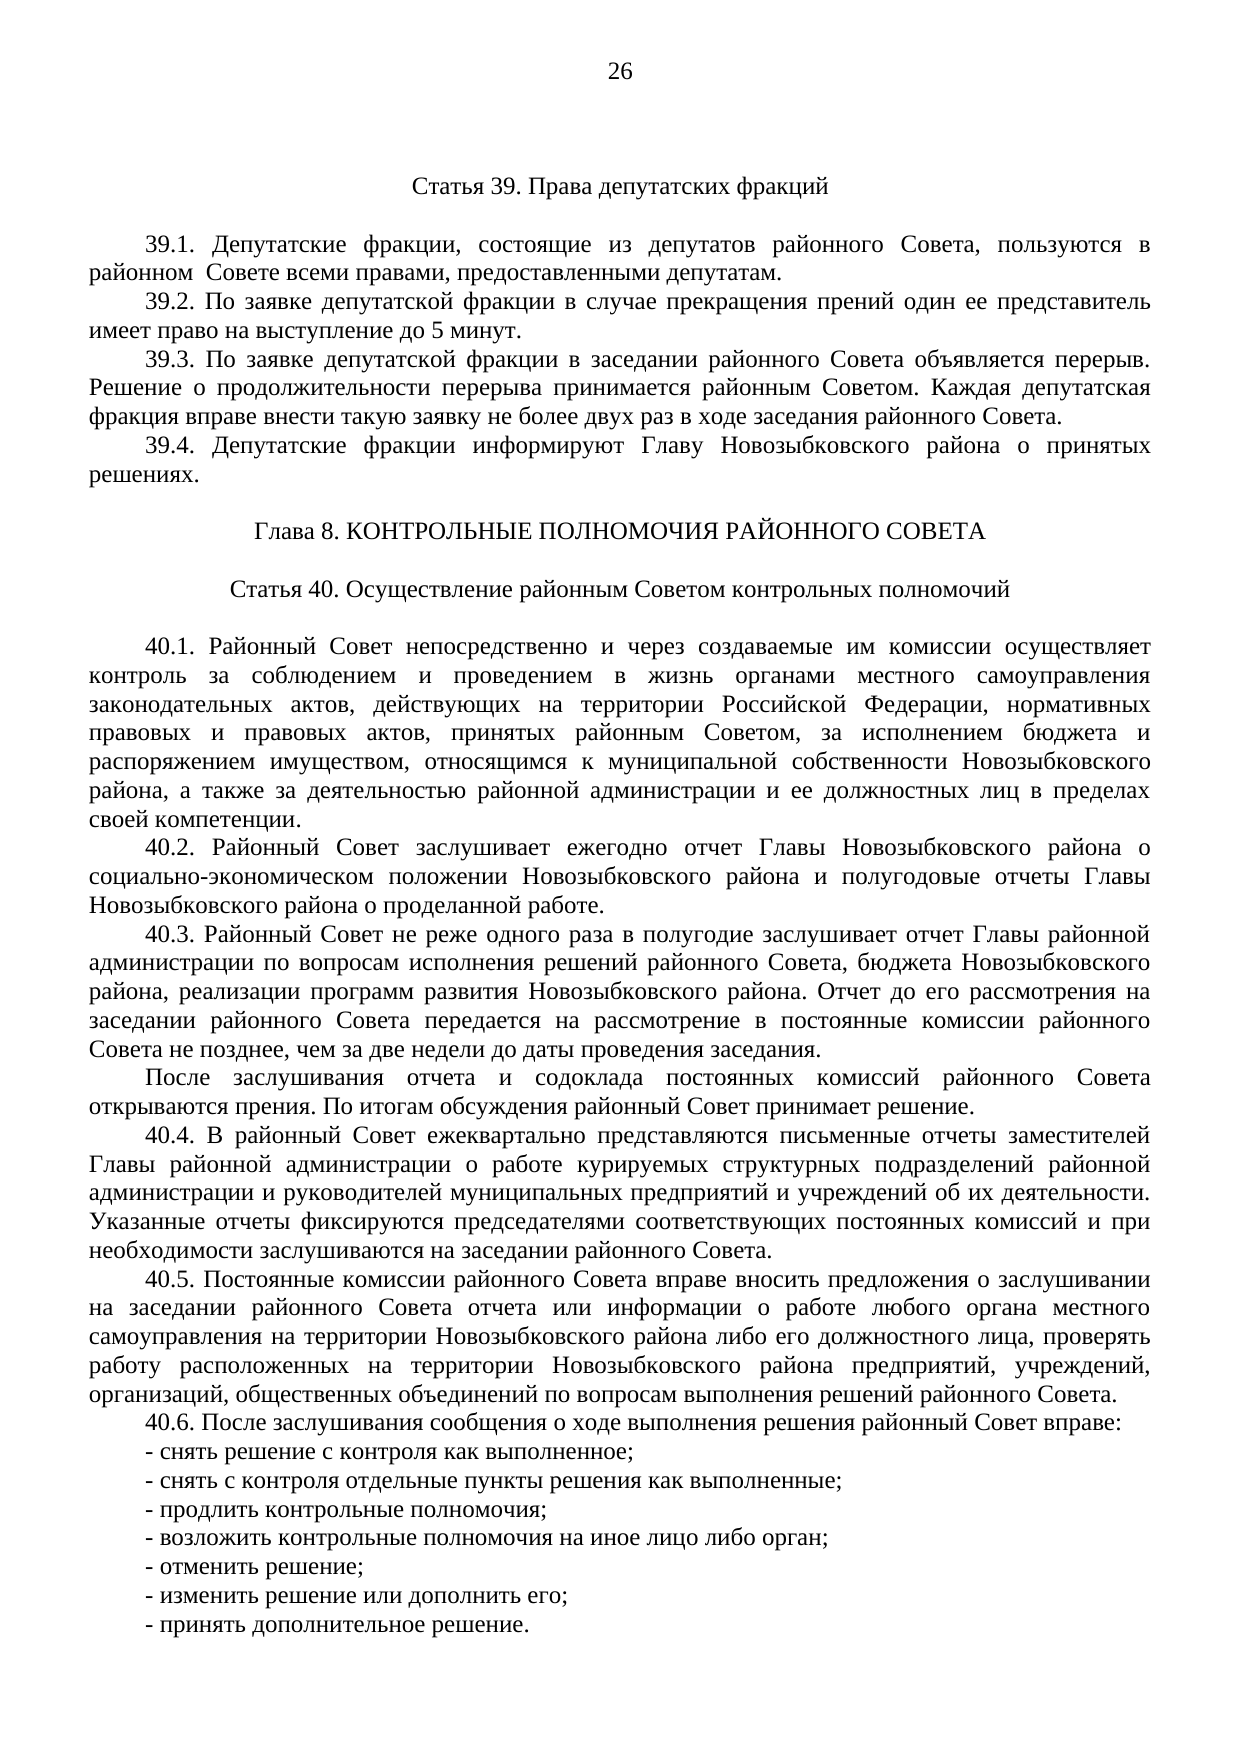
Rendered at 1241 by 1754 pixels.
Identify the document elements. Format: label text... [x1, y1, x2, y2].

text Статья 40. Осуществление районным Советом контрольных полномочий [89, 574, 1152, 602]
text - возложить контрольные полномочия на иное лицо либо орган; [89, 1522, 1152, 1551]
text 39.1. Депутатские фракции, состоящие из депутатов районного Совета, пользуются в районном Совете всеми правами, предоставленными депутатам. [89, 229, 1152, 286]
text Глава 8. КОНТРОЛЬНЫЕ ПОЛНОМОЧИЯ РАЙОННОГО СОВЕТА [89, 516, 1152, 545]
text 39.2. По заявке депутатской фракции в случае прекращения прений один ее представитель имеет право на выступление до 5 минут. [89, 286, 1152, 344]
text - отменить решение; [89, 1551, 1152, 1580]
text После заслушивания отчета и содоклада постоянных комиссий районного Совета открываются прения. По итогам обсуждения районный Совет принимает решение. [89, 1062, 1152, 1120]
text - продлить контрольные полномочия; [89, 1494, 1152, 1522]
text - изменить решение или дополнить его; [89, 1580, 1152, 1609]
text 39.3. По заявке депутатской фракции в заседании районного Совета объявляется перерыв. Решение о продолжительности перерыва принимается районным Советом. Каждая депутатская фракция вправе внести такую заявку не более двух раз в ходе заседания районного Совета. [89, 344, 1152, 430]
text 40.5. Постоянные комиссии районного Совета вправе вносить предложения о заслушивании на заседании районного Совета отчета или информации о работе любого органа местного самоуправления на территории Новозыбковского района либо его должностного лица, проверять работу расположенных на территории Новозыбковского района предприятий, учреждений, организаций, общественных объединений по вопросам выполнения решений районного Совета. [89, 1264, 1152, 1407]
text Статья 39. Права депутатских фракций [89, 171, 1152, 200]
text 40.6. После заслушивания сообщения о ходе выполнения решения районный Совет вправе: [89, 1407, 1152, 1436]
text 40.4. В районный Совет ежеквартально представляются письменные отчеты заместителей Главы районной администрации о работе курируемых структурных подразделений районной администрации и руководителей муниципальных предприятий и учреждений об их деятельности. Указанные отчеты фиксируются председателями соответствующих постоянных комиссий и при необходимости заслушиваются на заседании районного Совета. [89, 1120, 1152, 1264]
text - принять дополнительное решение. [89, 1609, 1152, 1637]
text 40.1. Районный Совет непосредственно и через создаваемые им комиссии осуществляет контроль за соблюдением и проведением в жизнь органами местного самоуправления законодательных актов, действующих на территории Российской Федерации, нормативных правовых и правовых актов, принятых районным Советом, за исполнением бюджета и распоряжением имуществом, относящимся к муниципальной собственности Новозыбковского района, а также за деятельностью районной администрации и ее должностных лиц в пределах своей компетенции. [89, 631, 1152, 832]
text - снять с контроля отдельные пункты решения как выполненные; [89, 1465, 1152, 1494]
text - снять решение с контроля как выполненное; [89, 1436, 1152, 1465]
text 40.3. Районный Совет не реже одного раза в полугодие заслушивает отчет Главы районной администрации по вопросам исполнения решений районного Совета, бюджета Новозыбковского района, реализации программ развития Новозыбковского района. Отчет до его рассмотрения на заседании районного Совета передается на рассмотрение в постоянные комиссии районного Совета не позднее, чем за две недели до даты проведения заседания. [89, 919, 1152, 1062]
text 39.4. Депутатские фракции информируют Главу Новозыбковского района о принятых решениях. [89, 430, 1152, 487]
text 40.2. Районный Совет заслушивает ежегодно отчет Главы Новозыбковского района о социально-экономическом положении Новозыбковского района и полугодовые отчеты Главы Новозыбковского района о проделанной работе. [89, 832, 1152, 919]
